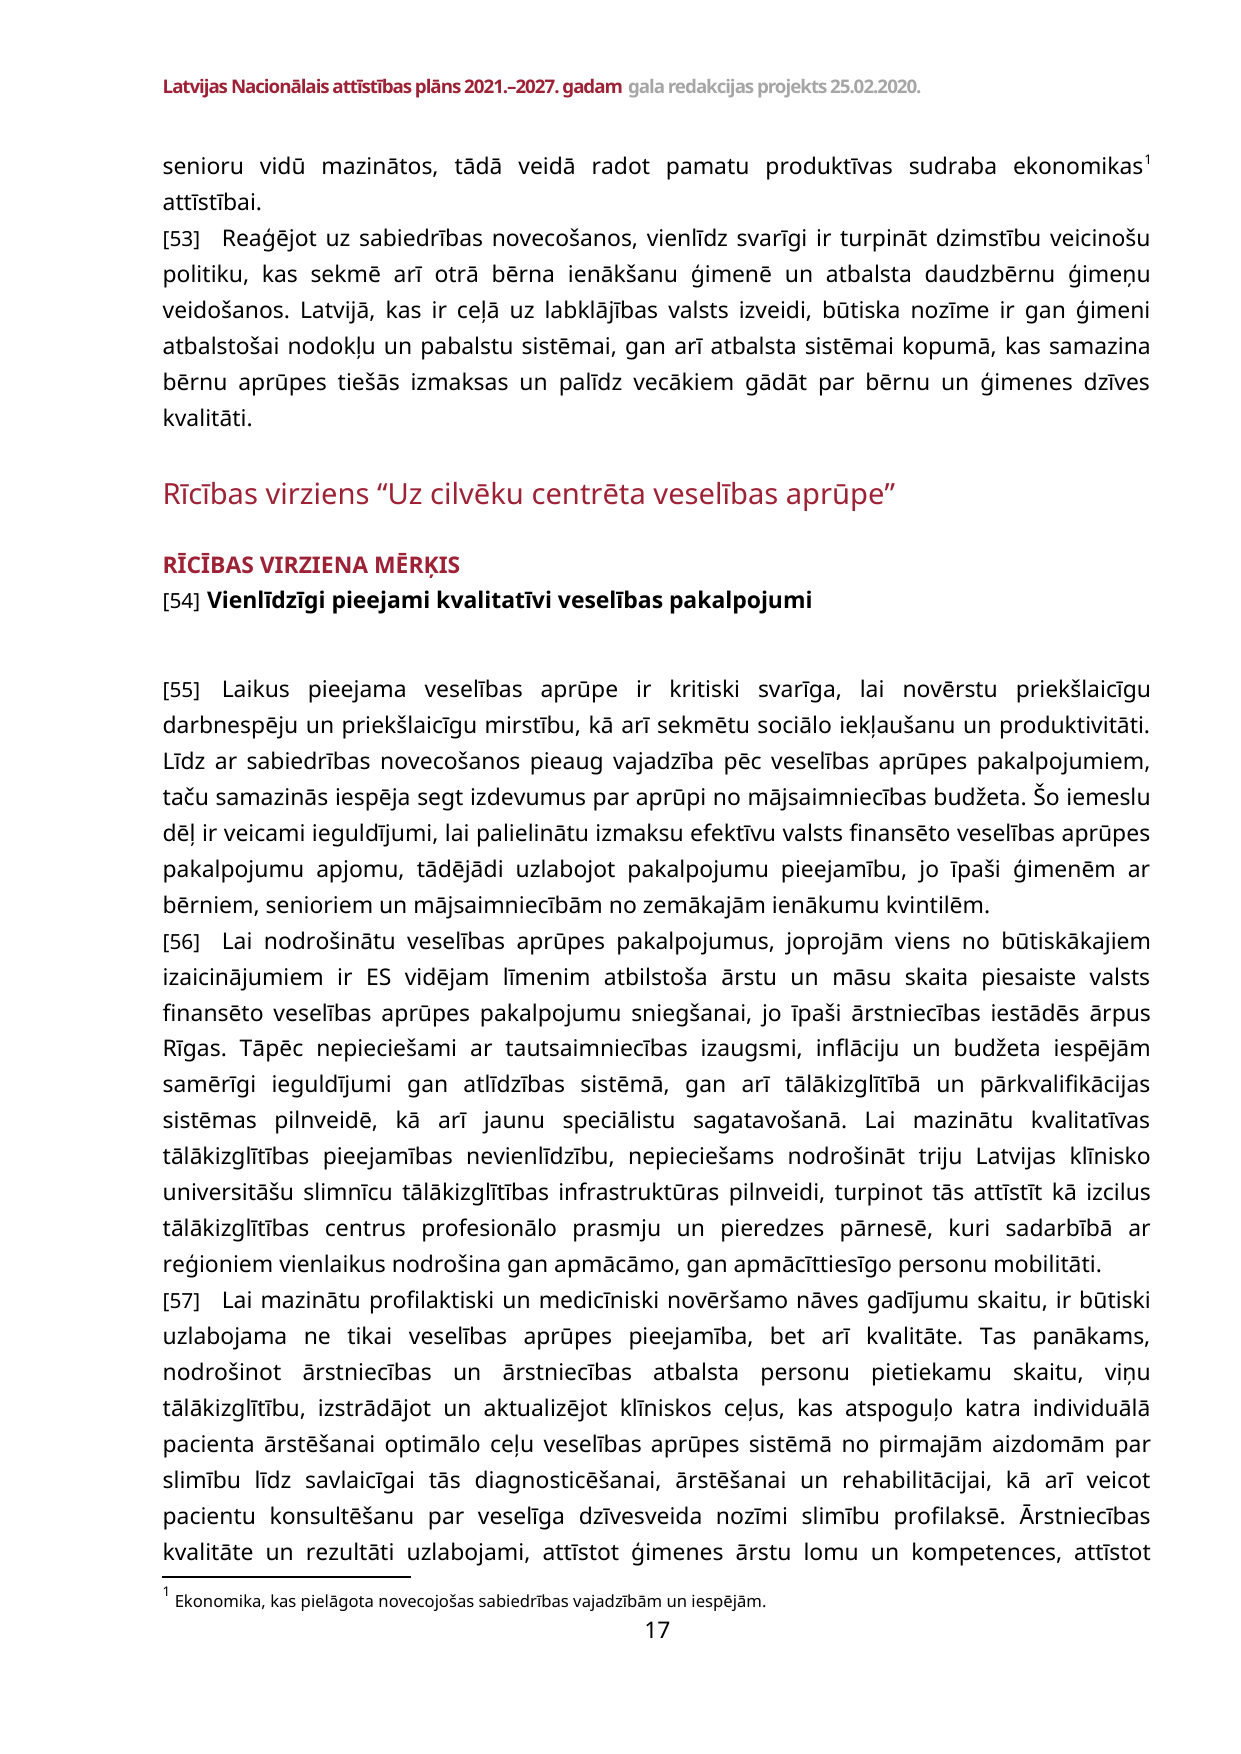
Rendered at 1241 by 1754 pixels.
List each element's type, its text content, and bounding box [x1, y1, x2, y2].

list Vienlīdzīgi pieejami kvalitatīvi veselības pakalpojumi [162, 584, 1152, 616]
list Reaģējot uz sabiedrības novecošanos, vienlīdz svarīgi ir turpināt dzimstību veicinošu politiku, kas sekmē arī otrā bērna ienākšanu ģimenē un atbalsta daudzbērnu ģimeņu veidošanos. Latvijā, kas ir ceļā uz labklājības valsts izveidi, būtiska nozīme ir gan ģimeni atbalstošai nodokļu un pabalstu sistēmai, gan arī atbalsta sistēmai kopumā, kas samazina bērnu aprūpes tiešās izmaksas un palīdz vecākiem gādāt par bērnu un ģimenes dzīves kvalitāti. [162, 222, 1152, 433]
text RĪCĪBAS VIRZIENA MĒRĶIS [162, 548, 1152, 580]
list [162, 150, 1152, 217]
subtitle Rīcības virziens “Uz cilvēku centrēta veselības aprūpe” [162, 473, 1152, 513]
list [162, 1284, 1152, 1567]
list Laikus pieejama veselības aprūpe ir kritiski svarīga, lai novērstu priekšlaicīgu darbnespēju un priekšlaicīgu mirstību, kā arī sekmētu sociālo iekļaušanu un produktivitāti. Līdz ar sabiedrības novecošanos pieaug vajadzība pēc veselības aprūpes pakalpojumiem, taču samazinās iespēja segt izdevumus par aprūpi no mājsaimniecības budžeta. Šo iemeslu dēļ ir veicami ieguldījumi, lai palielinātu izmaksu efektīvu valsts finansēto veselības aprūpes pakalpojumu apjomu, tādējādi uzlabojot pakalpojumu pieejamību, jo īpaši ģimenēm ar bērniem, senioriem un mājsaimniecībām no zemākajām ienākumu kvintilēm. [162, 673, 1152, 920]
list Lai nodrošinātu veselības aprūpes pakalpojumus, joprojām viens no būtiskākajiem izaicinājumiem ir ES vidējam līmenim atbilstoša ārstu un māsu skaita piesaiste valsts finansēto veselības aprūpes pakalpojumu sniegšanai, jo īpaši ārstniecības iestādēs ārpus Rīgas. Tāpēc nepieciešami ar tautsaimniecības izaugsmi, inflāciju un budžeta iespējām samērīgi ieguldījumi gan atlīdzības sistēmā, gan arī tālākizglītībā un pārkvalifikācijas sistēmas pilnveidē, kā arī jaunu speciālistu sagatavošanā. Lai mazinātu kvalitatīvas tālākizglītības pieejamības nevienlīdzību, nepieciešams nodrošināt triju Latvijas klīnisko universitāšu slimnīcu tālākizglītības infrastruktūras pilnveidi, turpinot tās attīstīt kā izcilus tālākizglītības centrus profesionālo prasmju un pieredzes pārnesē, kuri sadarbībā ar reģioniem vienlaikus nodrošina gan apmācāmo, gan apmācīttiesīgo personu mobilitāti. [162, 924, 1152, 1279]
